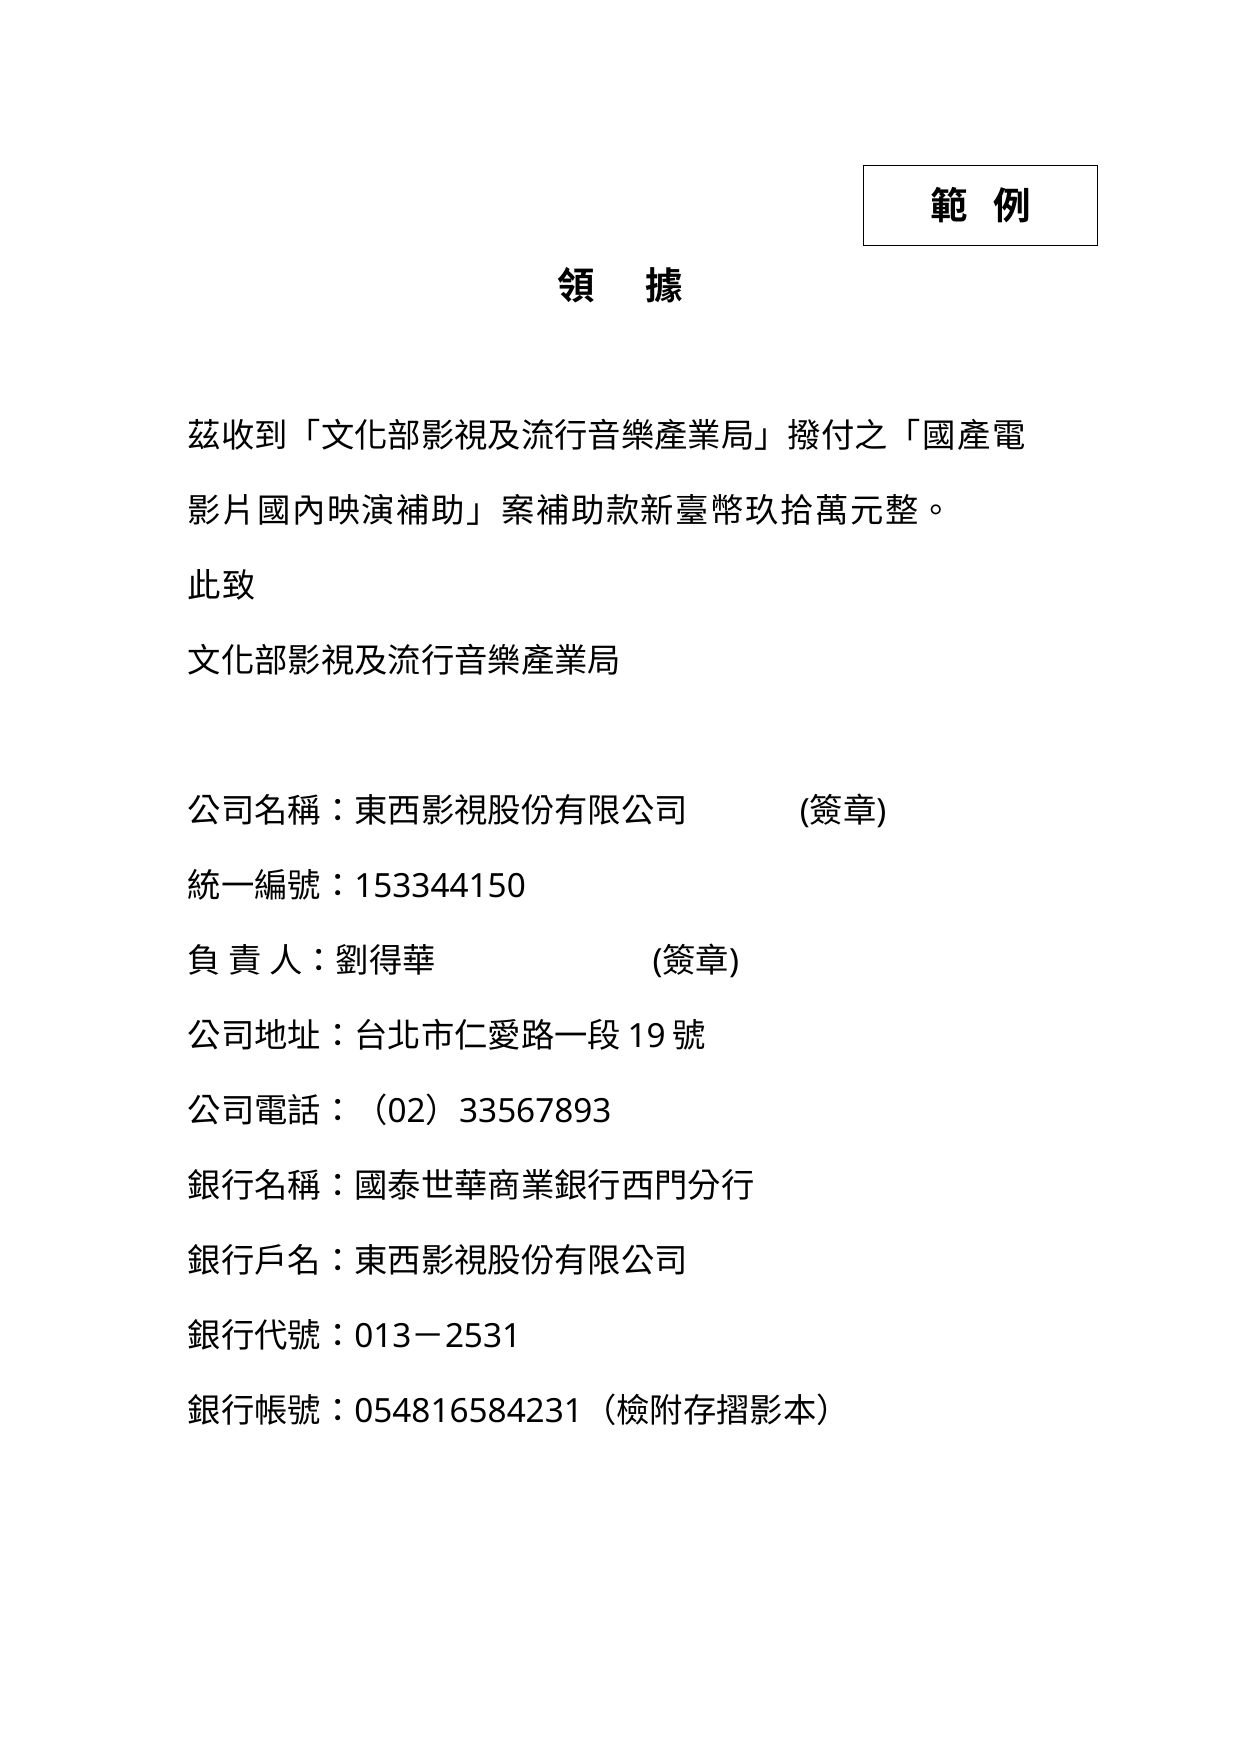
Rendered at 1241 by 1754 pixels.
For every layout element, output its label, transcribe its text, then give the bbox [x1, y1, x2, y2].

text 統一編號：153344150 [187, 846, 1053, 921]
text 此致 [187, 546, 1053, 621]
text 銀行帳號：054816584231（檢附存摺影本） [187, 1371, 1053, 1446]
text 公司地址：台北市仁愛路一段19號 [187, 996, 1053, 1071]
text 公司電話：（02）33567893 [187, 1071, 1053, 1146]
text 領 據 [187, 246, 1053, 321]
text 銀行代號：013－2531 [187, 1296, 1053, 1371]
text 負 責 人：劉得華 (簽章) [187, 921, 1053, 996]
text 銀行戶名：東西影視股份有限公司 [187, 1221, 1053, 1296]
table_header 範 例 [864, 166, 1097, 245]
text 公司名稱：東西影視股份有限公司 (簽章) [187, 771, 1053, 846]
text 茲收到「文化部影視及流行音樂產業局」撥付之「國產電影片國內映演補助」案補助款新臺幣玖拾萬元整。 [187, 396, 1053, 546]
text 文化部影視及流行音樂產業局 [187, 621, 1053, 696]
text 銀行名稱：國泰世華商業銀行西門分行 [187, 1146, 1053, 1221]
